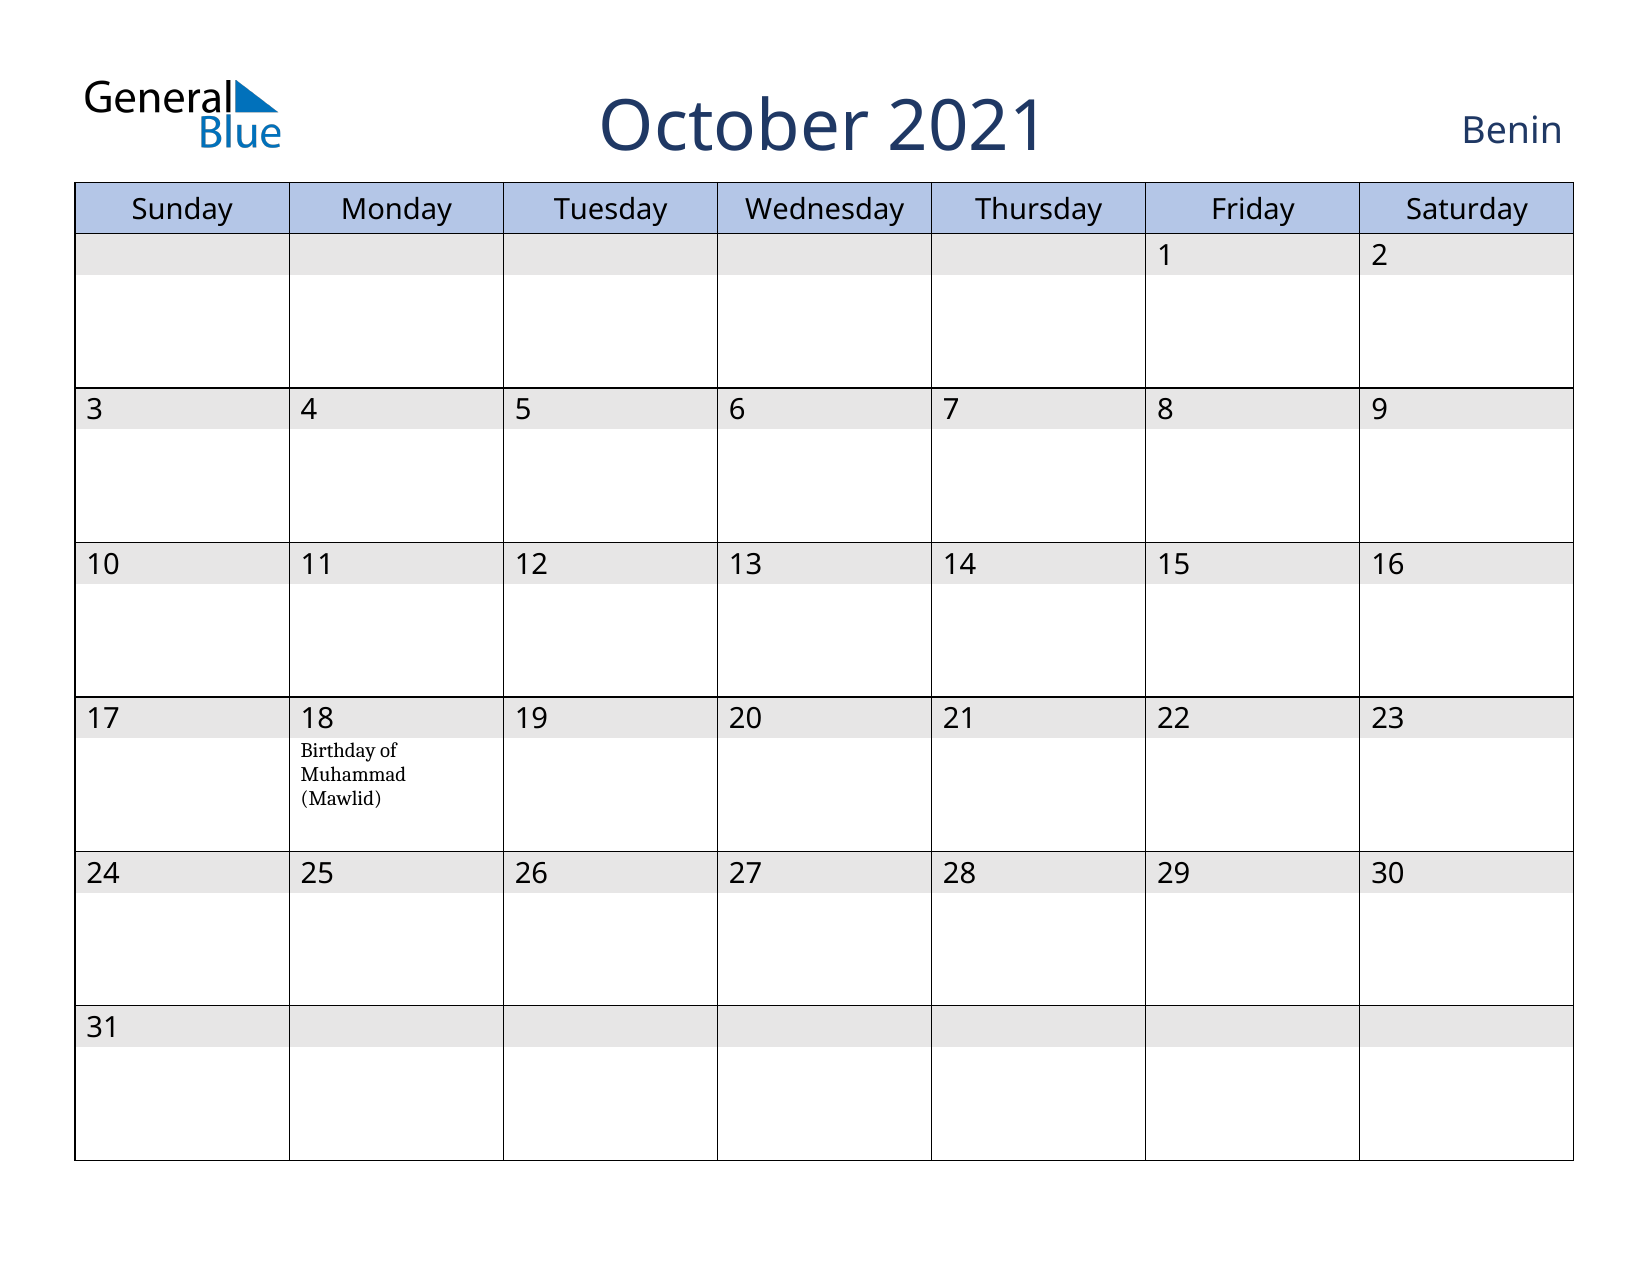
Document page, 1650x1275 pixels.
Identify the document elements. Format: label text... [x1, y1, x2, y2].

table_cell 26 [504, 852, 717, 893]
table_cell [932, 275, 1145, 387]
table_cell [1360, 275, 1573, 387]
table_cell [76, 429, 289, 542]
table_cell 13 [718, 543, 931, 584]
table_cell [718, 275, 931, 387]
table_cell [1146, 893, 1359, 1005]
table_cell [1360, 1006, 1573, 1047]
table_cell [718, 584, 931, 696]
table_cell [932, 1006, 1145, 1047]
table_cell [718, 1006, 931, 1047]
table_header [75, 75, 503, 182]
table_cell 20 [718, 698, 931, 738]
table_cell [290, 1047, 503, 1160]
table_cell [76, 738, 289, 851]
table_cell [76, 893, 289, 1005]
table_cell 21 [932, 698, 1145, 738]
table_cell [504, 1006, 717, 1047]
table_cell [1360, 584, 1573, 696]
table_cell [1360, 738, 1573, 851]
picture [85, 80, 281, 148]
table_cell 9 [1360, 389, 1573, 429]
table_cell Saturday [1360, 183, 1573, 233]
table_cell [718, 1047, 931, 1160]
table_cell [932, 584, 1145, 696]
table_cell [504, 275, 717, 387]
table_cell [1360, 1047, 1573, 1160]
table_cell [290, 1006, 503, 1047]
table_cell [504, 893, 717, 1005]
table_cell 5 [504, 389, 717, 429]
table_cell [1146, 584, 1359, 696]
table_cell Sunday [76, 183, 289, 233]
table_cell [1360, 429, 1573, 542]
table_cell [504, 738, 717, 851]
table_cell Friday [1146, 183, 1359, 233]
table_cell 30 [1360, 852, 1573, 893]
table_header Benin [1146, 75, 1574, 182]
table_cell [76, 584, 289, 696]
table_cell 7 [932, 389, 1145, 429]
table_cell [1146, 1047, 1359, 1160]
table_cell [1146, 275, 1359, 387]
table_cell [718, 893, 931, 1005]
table_cell 8 [1146, 389, 1359, 429]
table_cell [504, 234, 717, 275]
table_cell 10 [76, 543, 289, 584]
table_cell [718, 429, 931, 542]
table_cell 4 [290, 389, 503, 429]
table_cell Monday [290, 183, 503, 233]
table_cell [76, 1047, 289, 1160]
table_cell [76, 275, 289, 387]
table_cell 6 [718, 389, 931, 429]
table_cell 19 [504, 698, 717, 738]
table_cell 14 [932, 543, 1145, 584]
table_cell 2 [1360, 234, 1573, 275]
table_cell 24 [76, 852, 289, 893]
table_cell Birthday of Muhammad (Mawlid) [290, 738, 503, 851]
table_cell [504, 1047, 717, 1160]
table_cell [290, 893, 503, 1005]
table_cell [932, 429, 1145, 542]
table_cell [718, 234, 931, 275]
table_cell [76, 234, 289, 275]
table_cell Tuesday [504, 183, 717, 233]
table_cell 15 [1146, 543, 1359, 584]
table_cell 3 [76, 389, 289, 429]
table_cell [290, 275, 503, 387]
table_cell 25 [290, 852, 503, 893]
table_cell [1360, 893, 1573, 1005]
table_cell 16 [1360, 543, 1573, 584]
table_cell 11 [290, 543, 503, 584]
table_cell [290, 584, 503, 696]
table_cell 17 [76, 698, 289, 738]
table_cell 23 [1360, 698, 1573, 738]
table_cell [932, 1047, 1145, 1160]
table_cell [718, 738, 931, 851]
table_cell 22 [1146, 698, 1359, 738]
table_cell [504, 584, 717, 696]
table_cell [290, 429, 503, 542]
table_cell [1146, 429, 1359, 542]
table_cell 1 [1146, 234, 1359, 275]
table_cell [932, 234, 1145, 275]
table_cell [290, 234, 503, 275]
table_cell [932, 893, 1145, 1005]
table_cell [504, 429, 717, 542]
table_cell [1146, 738, 1359, 851]
table_cell 31 [76, 1006, 289, 1047]
table_cell Wednesday [718, 183, 931, 233]
table_cell 12 [504, 543, 717, 584]
table_cell 18 [290, 698, 503, 738]
table_cell [932, 738, 1145, 851]
table_header October 2021 [503, 75, 1146, 182]
table_cell 27 [718, 852, 931, 893]
table_cell Thursday [932, 183, 1145, 233]
table_cell 29 [1146, 852, 1359, 893]
table_cell 28 [932, 852, 1145, 893]
table_cell [1146, 1006, 1359, 1047]
